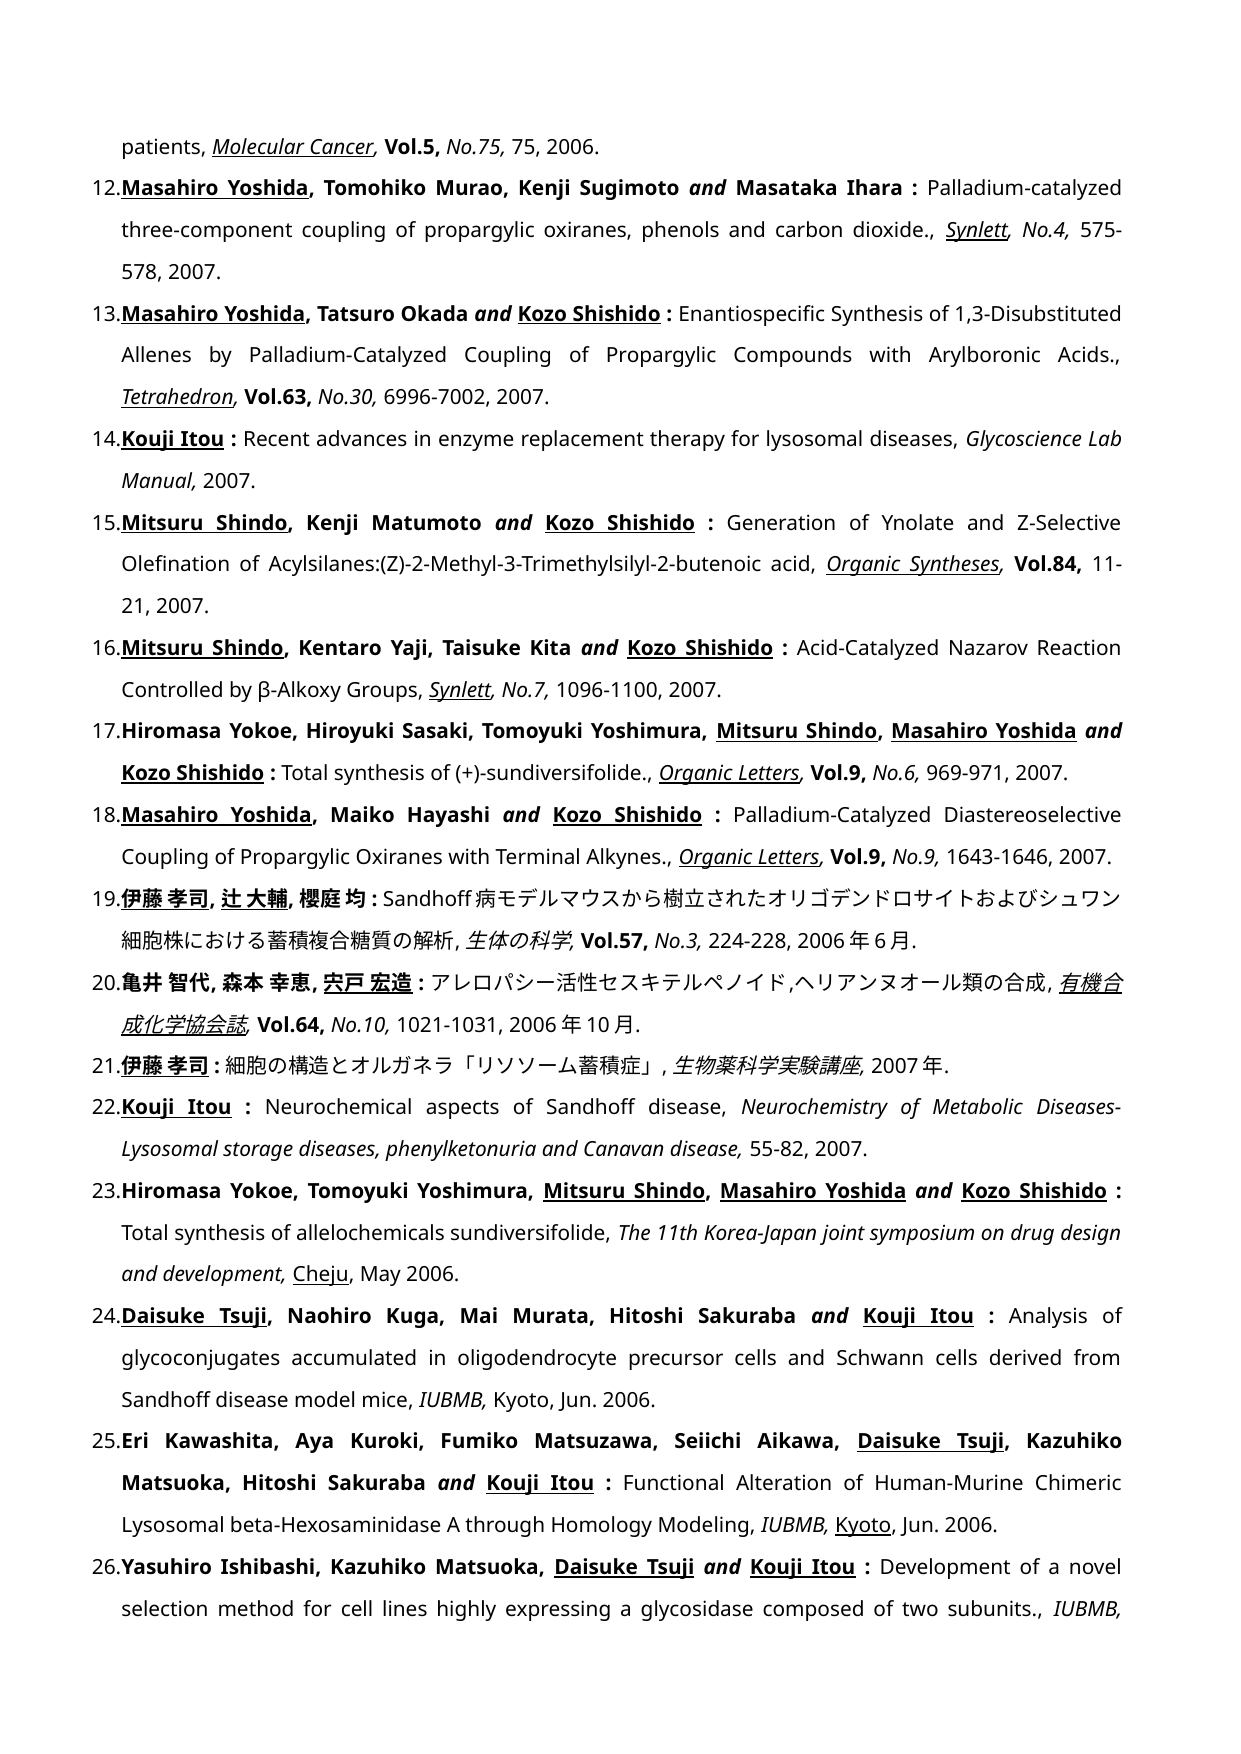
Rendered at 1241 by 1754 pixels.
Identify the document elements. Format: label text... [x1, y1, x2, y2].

list Masahiro Yoshida, Tatsuro Okada and Kozo Shishido : Enantiospecific Synthesis of 1,3-Disubstituted Allenes by Palladium-Catalyzed Coupling of Propargylic Compounds with Arylboronic Acids., Tetrahedron, Vol.63, No.30, 6996-7002, 2007. [92, 292, 1122, 417]
list Masahiro Yoshida, Maiko Hayashi and Kozo Shishido : Palladium-Catalyzed Diastereoselective Coupling of Propargylic Oxiranes with Terminal Alkynes., Organic Letters, Vol.9, No.9, 1643-1646, 2007. [92, 793, 1122, 877]
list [92, 125, 1122, 167]
list Hiromasa Yokoe, Hiroyuki Sasaki, Tomoyuki Yoshimura, Mitsuru Shindo, Masahiro Yoshida and Kozo Shishido : Total synthesis of (+)-sundiversifolide., Organic Letters, Vol.9, No.6, 969-971, 2007. [92, 710, 1122, 793]
list Kouji Itou : Recent advances in enzyme replacement therapy for lysosomal diseases, Glycoscience Lab Manual, 2007. [92, 417, 1122, 501]
list Masahiro Yoshida, Tomohiko Murao, Kenji Sugimoto and Masataka Ihara : Palladium-catalyzed three-component coupling of propargylic oxiranes, phenols and carbon dioxide., Synlett, No.4, 575-578, 2007. [92, 167, 1122, 292]
list Hiromasa Yokoe, Tomoyuki Yoshimura, Mitsuru Shindo, Masahiro Yoshida and Kozo Shishido : Total synthesis of allelochemicals sundiversifolide, The 11th Korea-Japan joint symposium on drug design and development, Cheju, May 2006. [92, 1169, 1122, 1295]
list Kouji Itou : Neurochemical aspects of Sandhoff disease, Neurochemistry of Metabolic Diseases-Lysosomal storage diseases, phenylketonuria and Canavan disease, 55-82, 2007. [92, 1086, 1122, 1169]
list Eri Kawashita, Aya Kuroki, Fumiko Matsuzawa, Seiichi Aikawa, Daisuke Tsuji, Kazuhiko Matsuoka, Hitoshi Sakuraba and Kouji Itou : Functional Alteration of Human-Murine Chimeric Lysosomal beta-Hexosaminidase A through Homology Modeling, IUBMB, Kyoto, Jun. 2006. [92, 1420, 1122, 1545]
list Mitsuru Shindo, Kenji Matumoto and Kozo Shishido : Generation of Ynolate and Z-Selective Olefination of Acylsilanes:(Z)-2-Methyl-3-Trimethylsilyl-2-butenoic acid, Organic Syntheses, Vol.84, 11-21, 2007. [92, 501, 1122, 626]
list 伊藤 孝司, 辻 大輔, 櫻庭 均 : Sandhoff病モデルマウスから樹立されたオリゴデンドロサイトおよびシュワン細胞株における蓄積複合糖質の解析, 生体の科学, Vol.57, No.3, 224-228, 2006年6月. [92, 877, 1122, 961]
list 亀井 智代, 森本 幸恵, 宍戸 宏造 : アレロパシー活性セスキテルペノイド,ヘリアンヌオール類の合成, 有機合成化学協会誌, Vol.64, No.10, 1021-1031, 2006年10月. [92, 961, 1122, 1044]
list 伊藤 孝司 : 細胞の構造とオルガネラ「リソソーム蓄積症」, 生物薬科学実験講座, 2007年. [92, 1044, 1122, 1086]
list Daisuke Tsuji, Naohiro Kuga, Mai Murata, Hitoshi Sakuraba and Kouji Itou : Analysis of glycoconjugates accumulated in oligodendrocyte precursor cells and Schwann cells derived from Sandhoff disease model mice, IUBMB, Kyoto, Jun. 2006. [92, 1295, 1122, 1420]
list Mitsuru Shindo, Kentaro Yaji, Taisuke Kita and Kozo Shishido : Acid-Catalyzed Nazarov Reaction Controlled by β-Alkoxy Groups, Synlett, No.7, 1096-1100, 2007. [92, 626, 1122, 710]
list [92, 1545, 1122, 1629]
